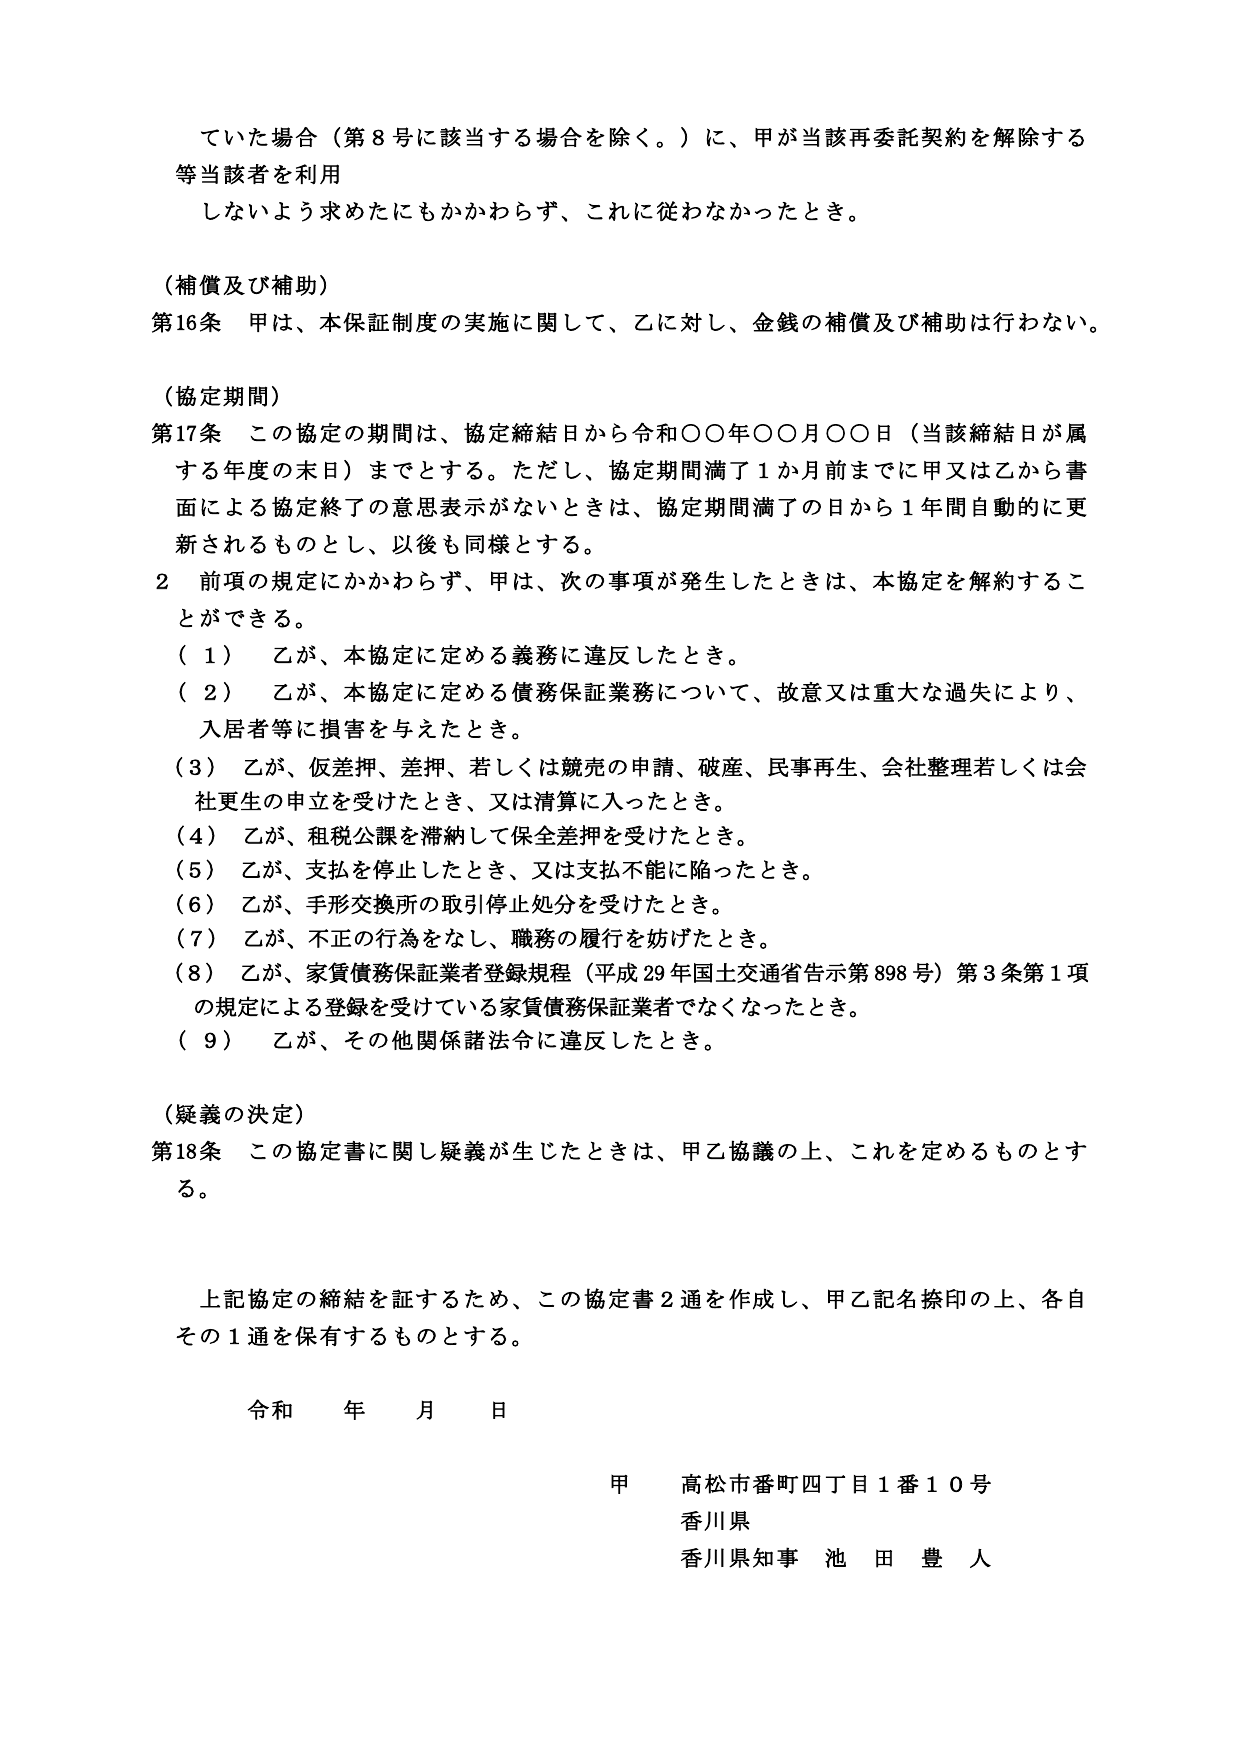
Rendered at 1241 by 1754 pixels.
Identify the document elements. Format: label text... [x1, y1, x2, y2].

text 令和 年 月 日 [172, 1391, 1089, 1428]
text ２ 前項の規定にかかわらず、甲は、次の事項が発生したときは、本協定を解約することができる。 [151, 563, 1089, 637]
text 甲 高松市番町四丁目１番１０号 [151, 1465, 1089, 1502]
text しないよう求めたにもかかわらず、これに従わなかったとき。 [172, 193, 1089, 230]
text 第17条 この協定の期間は、協定締結日から令和○○年○○月○○日（当該締結日が属する年度の末日）までとする。ただし、協定期間満了１か月前までに甲又は乙から書面による協定終了の意思表示がないときは、協定期間満了の日から１年間自動的に更新されるものとし、以後も同様とする。 [151, 415, 1089, 563]
text (８) 乙が、家賃債務保証業者登録規程（平成29年国土交通省告示第898号）第３条第１項の規定による登録を受けている家賃債務保証業者でなくなったとき。 [172, 953, 1089, 1022]
text (２) 乙が、本協定に定める債務保証業務について、故意又は重大な過失により、入居者等に損害を与えたとき。 [172, 673, 1089, 747]
text 第16条 甲は、本保証制度の実施に関して、乙に対し、金銭の補償及び補助は行わない。 [151, 304, 1089, 341]
text 第18条 この協定書に関し疑義が生じたときは、甲乙協議の上、これを定めるものとする。 [151, 1133, 1089, 1207]
text ていた場合（第８号に該当する場合を除く。）に、甲が当該再委託契約を解除する等当該者を利用 [172, 119, 1089, 193]
text 香川県知事 池 田 豊 人 [151, 1539, 1089, 1576]
text (４) 乙が、租税公課を滞納して保全差押を受けたとき。 [151, 816, 1089, 850]
text 香川県 [151, 1502, 1089, 1539]
text (３) 乙が、仮差押、差押、若しくは競売の申請、破産、民事再生、会社整理若しくは会社更生の申立を受けたとき、又は清算に入ったとき。 [172, 747, 1089, 816]
text （疑義の決定） [151, 1096, 1089, 1133]
text (１) 乙が、本協定に定める義務に違反したとき。 [172, 637, 1089, 673]
text (５) 乙が、支払を停止したとき、又は支払不能に陥ったとき。 [151, 850, 1089, 884]
text (７) 乙が、不正の行為をなし、職務の履行を妨げたとき。 [151, 919, 1089, 953]
text （協定期間） [151, 378, 1089, 415]
text (９) 乙が、その他関係諸法令に違反したとき。 [172, 1022, 1089, 1059]
text (６) 乙が、手形交換所の取引停止処分を受けたとき。 [151, 884, 1089, 919]
text （補償及び補助） [151, 267, 1089, 304]
text 上記協定の締結を証するため、この協定書２通を作成し、甲乙記名捺印の上、各自その１通を保有するものとする。 [172, 1281, 1089, 1354]
